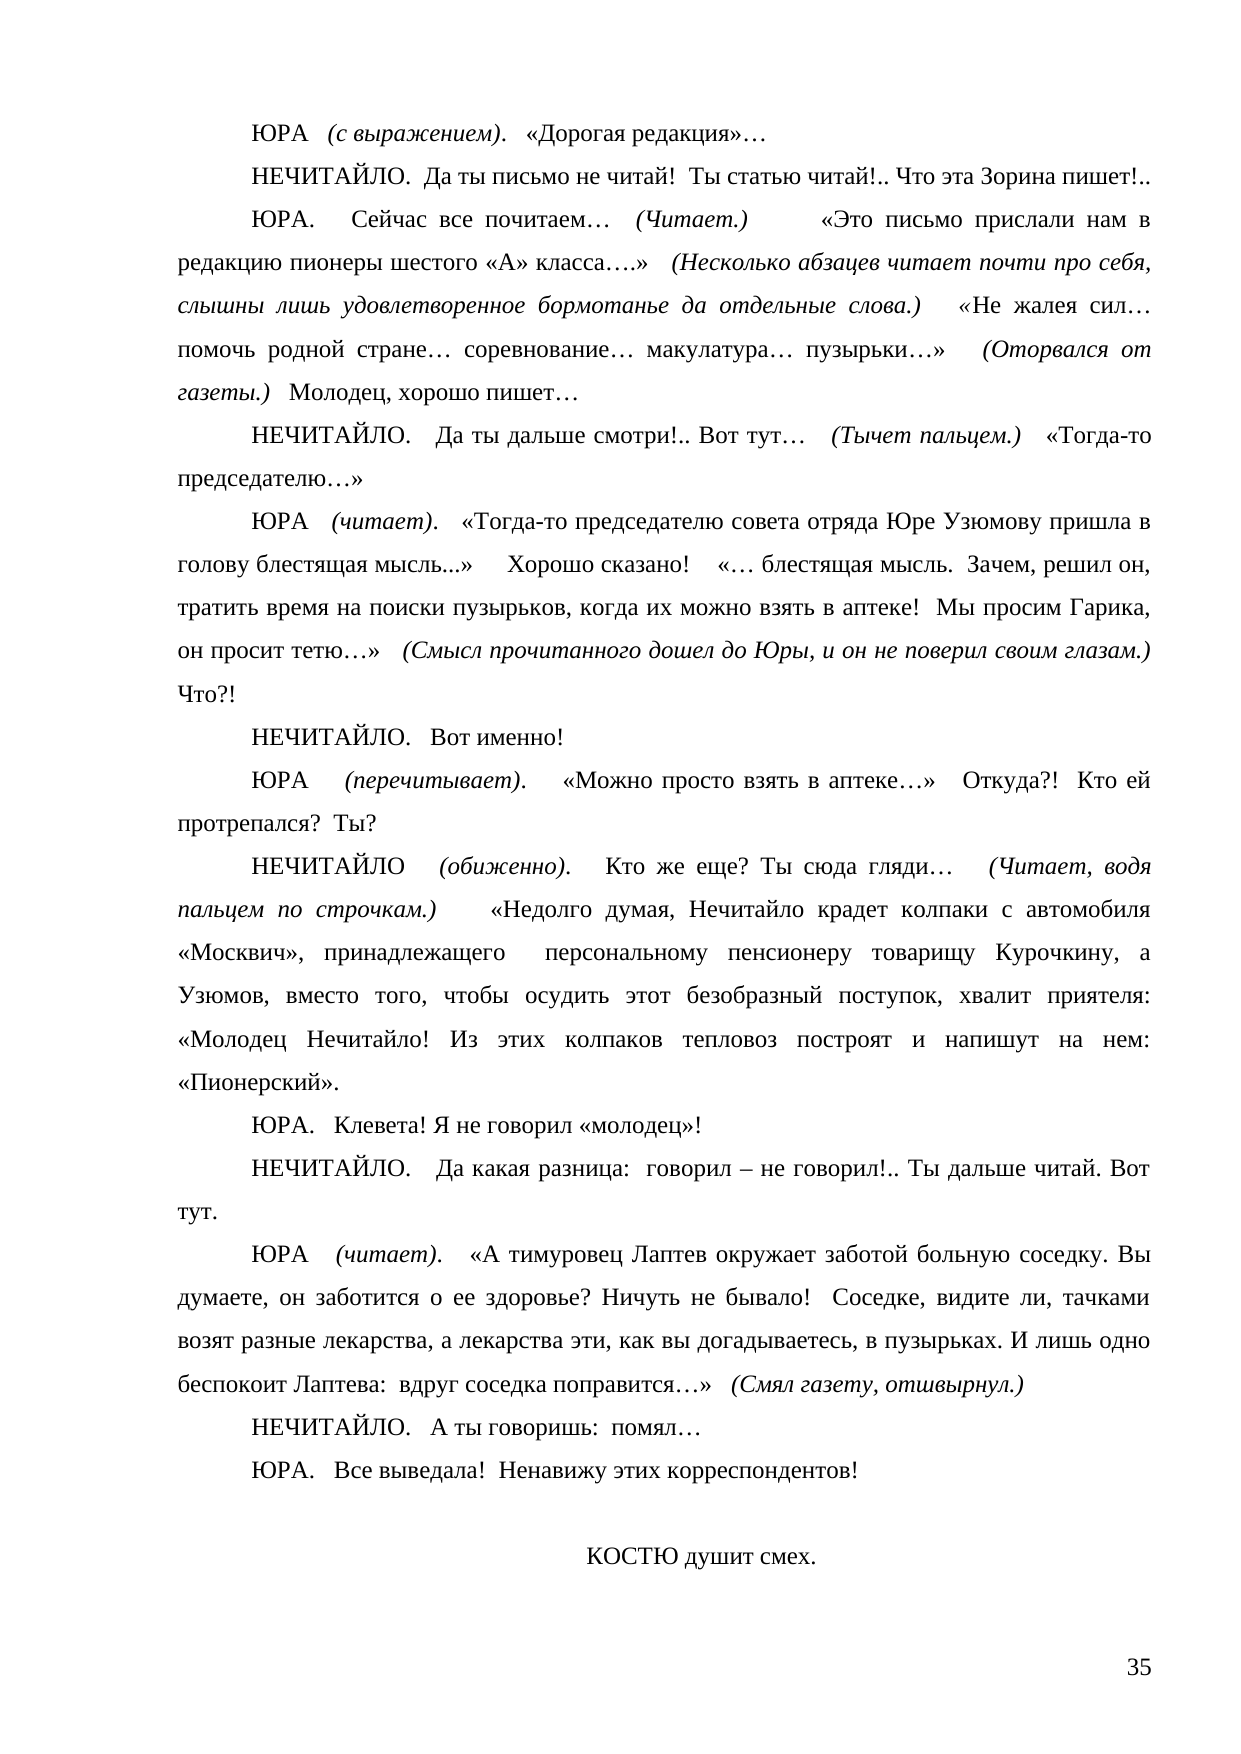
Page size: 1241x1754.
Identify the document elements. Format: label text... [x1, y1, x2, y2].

text ЮРА. Все выведала! Ненавижу этих корреспондентов! [177, 1455, 1152, 1484]
text ЮРА (перечитывает). «Можно просто взять в аптеке…» Откуда?! Кто ей протрепался? Ты? [177, 765, 1152, 837]
text НЕЧИТАЙЛО. Да ты дальше смотри!.. Вот тут… (Тычет пальцем.) «Тогда-то председателю…» [177, 420, 1152, 492]
text ЮРА. Клевета! Я не говорил «молодец»! [177, 1110, 1152, 1139]
text ЮРА (читает). «А тимуровец Лаптев окружает заботой больную соседку. Вы думаете, он заботится о ее здоровье? Ничуть не бывало! Соседке, видите ли, тачками возят разные лекарства, а лекарства эти, как вы догадываетесь, в пузырьках. И лишь одно беспокоит Лаптева: вдруг соседка поправится…» (Смял газету, отшвырнул.) [177, 1239, 1152, 1397]
text НЕЧИТАЙЛО (обиженно). Кто же еще? Ты сюда гляди… (Читает, водя пальцем по строчкам.) «Недолго думая, Нечитайло крадет колпаки с автомобиля «Москвич», принадлежащего персональному пенсионеру товарищу Курочкину, а Узюмов, вместо того, чтобы осудить этот безобразный поступок, хвалит приятеля: «Молодец Нечитайло! Из этих колпаков тепловоз построят и напишут на нем: «Пионерский». [177, 851, 1152, 1096]
text НЕЧИТАЙЛО. Да ты письмо не читай! Ты статью читай!.. Что эта Зорина пишет!.. [177, 161, 1152, 190]
text НЕЧИТАЙЛО. А ты говоришь: помял… [177, 1412, 1152, 1441]
text ЮРА (читает). «Тогда-то председателю совета отряда Юре Узюмову пришла в голову блестящая мысль...» Хорошо сказано! «… блестящая мысль. Зачем, решил он, тратить время на поиски пузырьков, когда их можно взять в аптеке! Мы просим Гарика, он просит тетю…» (Смысл прочитанного дошел до Юры, и он не поверил своим глазам.) Что?! [177, 506, 1152, 707]
text ЮРА. Сейчас все почитаем… (Читает.) «Это письмо прислали нам в редакцию пионеры шестого «А» класса….» (Несколько абзацев читает почти про себя, слышны лишь удовлетворенное бормотанье да отдельные слова.) «Не жалея сил… помочь родной стране… соревнование… макулатура… пузырьки…» (Оторвался от газеты.) Молодец, хорошо пишет… [177, 204, 1152, 406]
text НЕЧИТАЙЛО. Да какая разница: говорил – не говорил!.. Ты дальше читай. Вот тут. [177, 1153, 1152, 1225]
text КОСТЮ душит смех. [177, 1541, 1152, 1570]
text ЮРА (с выражением). «Дорогая редакция»… [177, 118, 1152, 147]
text НЕЧИТАЙЛО. Вот именно! [177, 722, 1152, 751]
